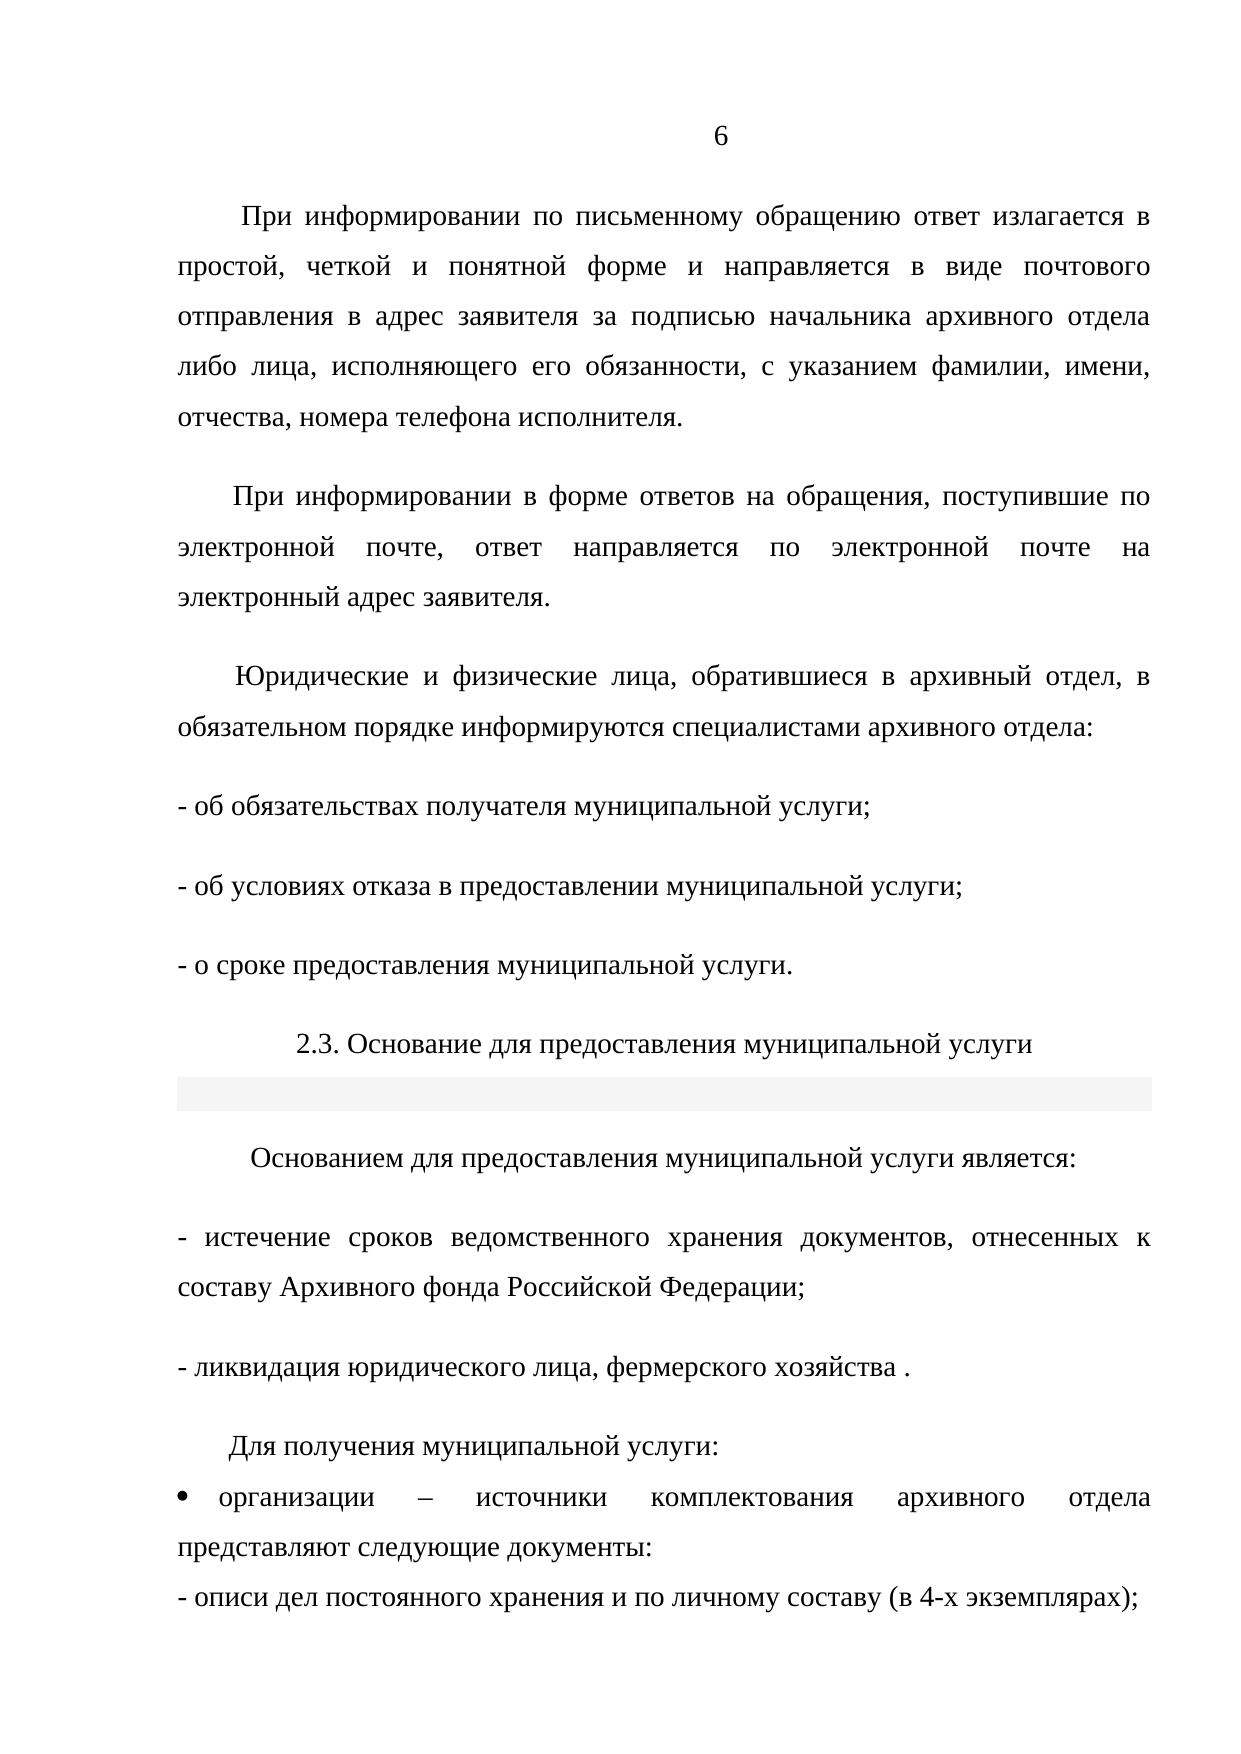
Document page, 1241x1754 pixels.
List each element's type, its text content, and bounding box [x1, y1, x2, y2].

text - об обязательствах получателя муниципальной услуги; [177, 788, 1152, 822]
text  организации – источники комплектования архивного отдела представляют следующие документы: [177, 1479, 1152, 1563]
text Основанием для предоставления муниципальной услуги является: [177, 1140, 1152, 1173]
text При информировании по письменному обращению ответ излагается в простой, четкой и понятной форме и направляется в виде почтового отправления в адрес заявителя за подписью начальника архивного отдела либо лица, исполняющего его обязанности, с указанием фамилии, имени, отчества, номера телефона исполнителя. [177, 198, 1152, 432]
text При информировании в форме ответов на обращения, поступившие по электронной почте, ответ направляется по электронной почте на электронный адрес заявителя. [177, 478, 1152, 612]
text - об условиях отказа в предоставлении муниципальной услуги; [177, 868, 1152, 901]
text Юридические и физические лица, обратившиеся в архивный отдел, в обязательном порядке информируются специалистами архивного отдела: [177, 658, 1152, 742]
text - описи дел постоянного хранения и по личному составу (в 4-х экземплярах); [177, 1579, 1152, 1613]
text - ликвидация юридического лица, фермерского хозяйства . [177, 1349, 1152, 1382]
text - истечение сроков ведомственного хранения документов, отнесенных к составу Архивного фонда Российской Федерации; [177, 1219, 1152, 1303]
text Для получения муниципальной услуги: [177, 1428, 1152, 1462]
text 2.3. Основание для предоставления муниципальной услуги [177, 1027, 1152, 1060]
text - о сроке предоставления муниципальной услуги. [177, 947, 1152, 981]
text 6 [290, 118, 1152, 152]
